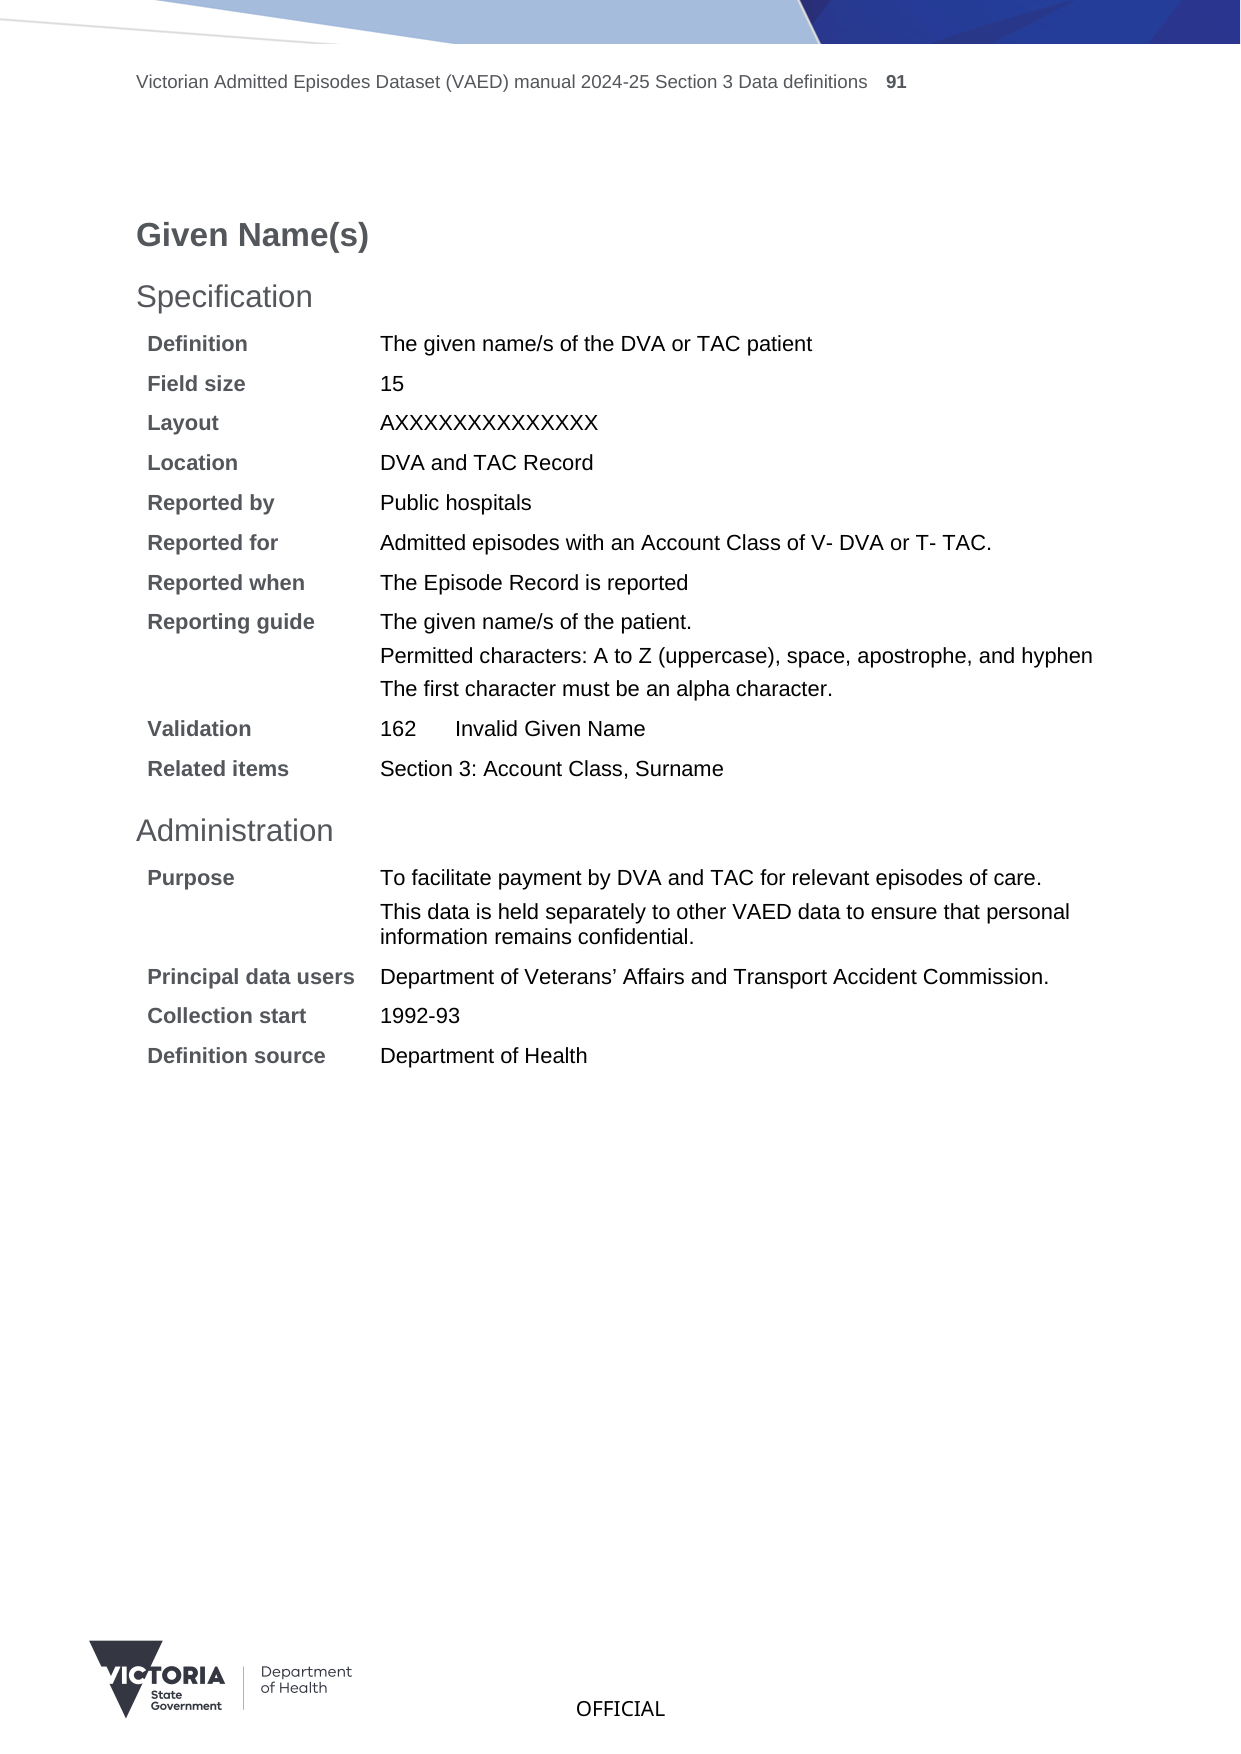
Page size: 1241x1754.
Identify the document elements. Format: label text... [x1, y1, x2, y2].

table_cell Department of Veterans’ Affairs and Transport Accident Commission. [369, 955, 1137, 995]
table_cell 162 Invalid Given Name [369, 708, 1137, 748]
table_cell The given name/s of the patient. Permitted characters: A to Z (uppercase), space, apostrophe, and hyphen The first character must be an alpha character. [369, 601, 1137, 708]
table_cell Layout [136, 402, 368, 442]
picture [0, 1595, 1241, 1754]
table_header The given name/s of the DVA or TAC patient [369, 323, 1137, 362]
table_header To facilitate payment by DVA and TAC for relevant episodes of care. This data is held separately to other VAED data to ensure that personal information remains confidential. [369, 857, 1137, 955]
table_cell Reported by [136, 482, 368, 521]
table_cell Validation [136, 708, 368, 748]
table_cell Location [136, 442, 368, 482]
table_cell 15 [369, 362, 1137, 402]
table_cell Collection start [136, 995, 368, 1035]
table_cell DVA and TAC Record [369, 442, 1137, 482]
table_cell Field size [136, 362, 368, 402]
table_cell Definition source [136, 1035, 368, 1074]
picture [0, 0, 1241, 44]
table_cell Department of Health [369, 1035, 1137, 1074]
subtitle Administration [136, 812, 1104, 848]
table_cell Admitted episodes with an Account Class of V- DVA or T- TAC. [369, 521, 1137, 561]
table_cell AXXXXXXXXXXXXXX [369, 402, 1137, 442]
table_cell Reporting guide [136, 601, 368, 708]
table_cell Related items [136, 748, 368, 787]
subtitle Given Name(s) [136, 215, 1104, 253]
table_cell Section 3: Account Class, Surname [369, 748, 1137, 787]
table_cell Reported for [136, 521, 368, 561]
table_header Definition [136, 323, 368, 362]
table_cell Principal data users [136, 955, 368, 995]
table_cell Public hospitals [369, 482, 1137, 521]
table_cell The Episode Record is reported [369, 561, 1137, 601]
table_cell 1992-93 [369, 995, 1137, 1035]
table_cell Reported when [136, 561, 368, 601]
subtitle Specification [136, 278, 1104, 314]
table_header Purpose [136, 857, 368, 955]
